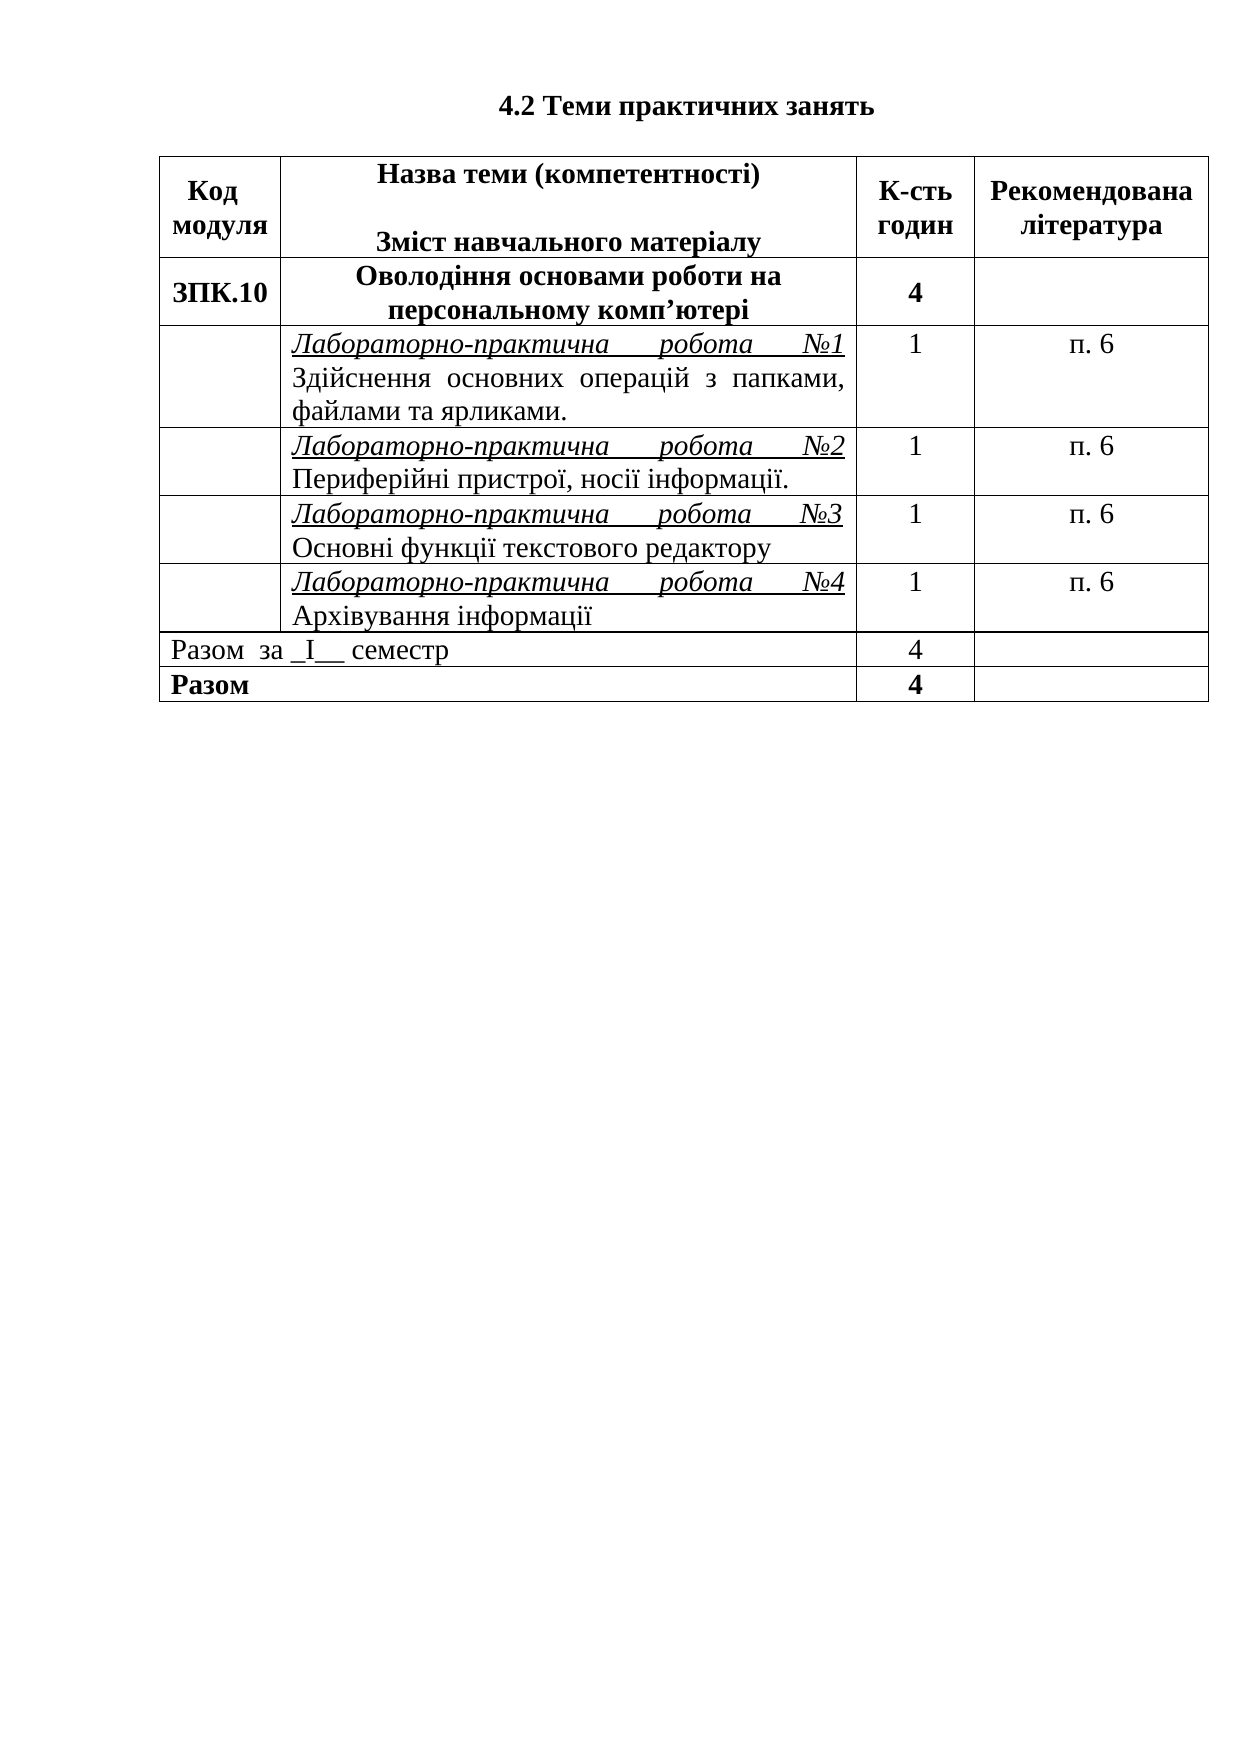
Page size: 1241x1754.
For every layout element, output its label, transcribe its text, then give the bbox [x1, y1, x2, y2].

table_cell 1 [857, 496, 974, 563]
table_cell 1 [857, 326, 974, 427]
text 4.2 Теми практичних занять [221, 88, 1152, 122]
table_cell п. 6 [975, 326, 1208, 427]
table_cell 4 [857, 667, 974, 701]
table_cell [975, 667, 1208, 701]
table_header Назва теми (компетентності) Зміст навчального матеріалу [281, 157, 856, 257]
table_cell 1 [857, 428, 974, 495]
table_cell Лабораторно-практична робота №4 Архівування інформації [281, 564, 856, 631]
table_header К-сть годин [857, 157, 974, 257]
table_cell Разом [160, 667, 856, 701]
table_cell Лабораторно-практична робота №3 Основні функції текстового редактору [281, 496, 856, 563]
table_cell [975, 258, 1208, 325]
table_cell 4 [857, 633, 974, 666]
table_cell [160, 326, 280, 427]
table_cell Разом за _І__ семестр [160, 633, 856, 666]
table_header Рекомендована література [975, 157, 1208, 257]
table_cell 4 [857, 258, 974, 325]
table_cell 1 [857, 564, 974, 631]
table_cell [160, 496, 280, 563]
table_cell ЗПК.10 [160, 258, 280, 325]
table_cell [975, 633, 1208, 666]
table_cell [160, 428, 280, 495]
table_cell п. 6 [975, 428, 1208, 495]
table_cell [160, 564, 280, 631]
table_cell п. 6 [975, 564, 1208, 631]
table_cell Лабораторно-практична робота №2 Периферійні пристрої, носії інформації. [281, 428, 856, 495]
table_cell п. 6 [975, 496, 1208, 563]
table_cell Лабораторно-практична робота №1 Здійснення основних операцій з папками, файлами та ярликами. [281, 326, 856, 427]
table_header Код модуля [160, 157, 280, 257]
table_cell Оволодіння основами роботи на персональному комп’ютері [281, 258, 856, 325]
